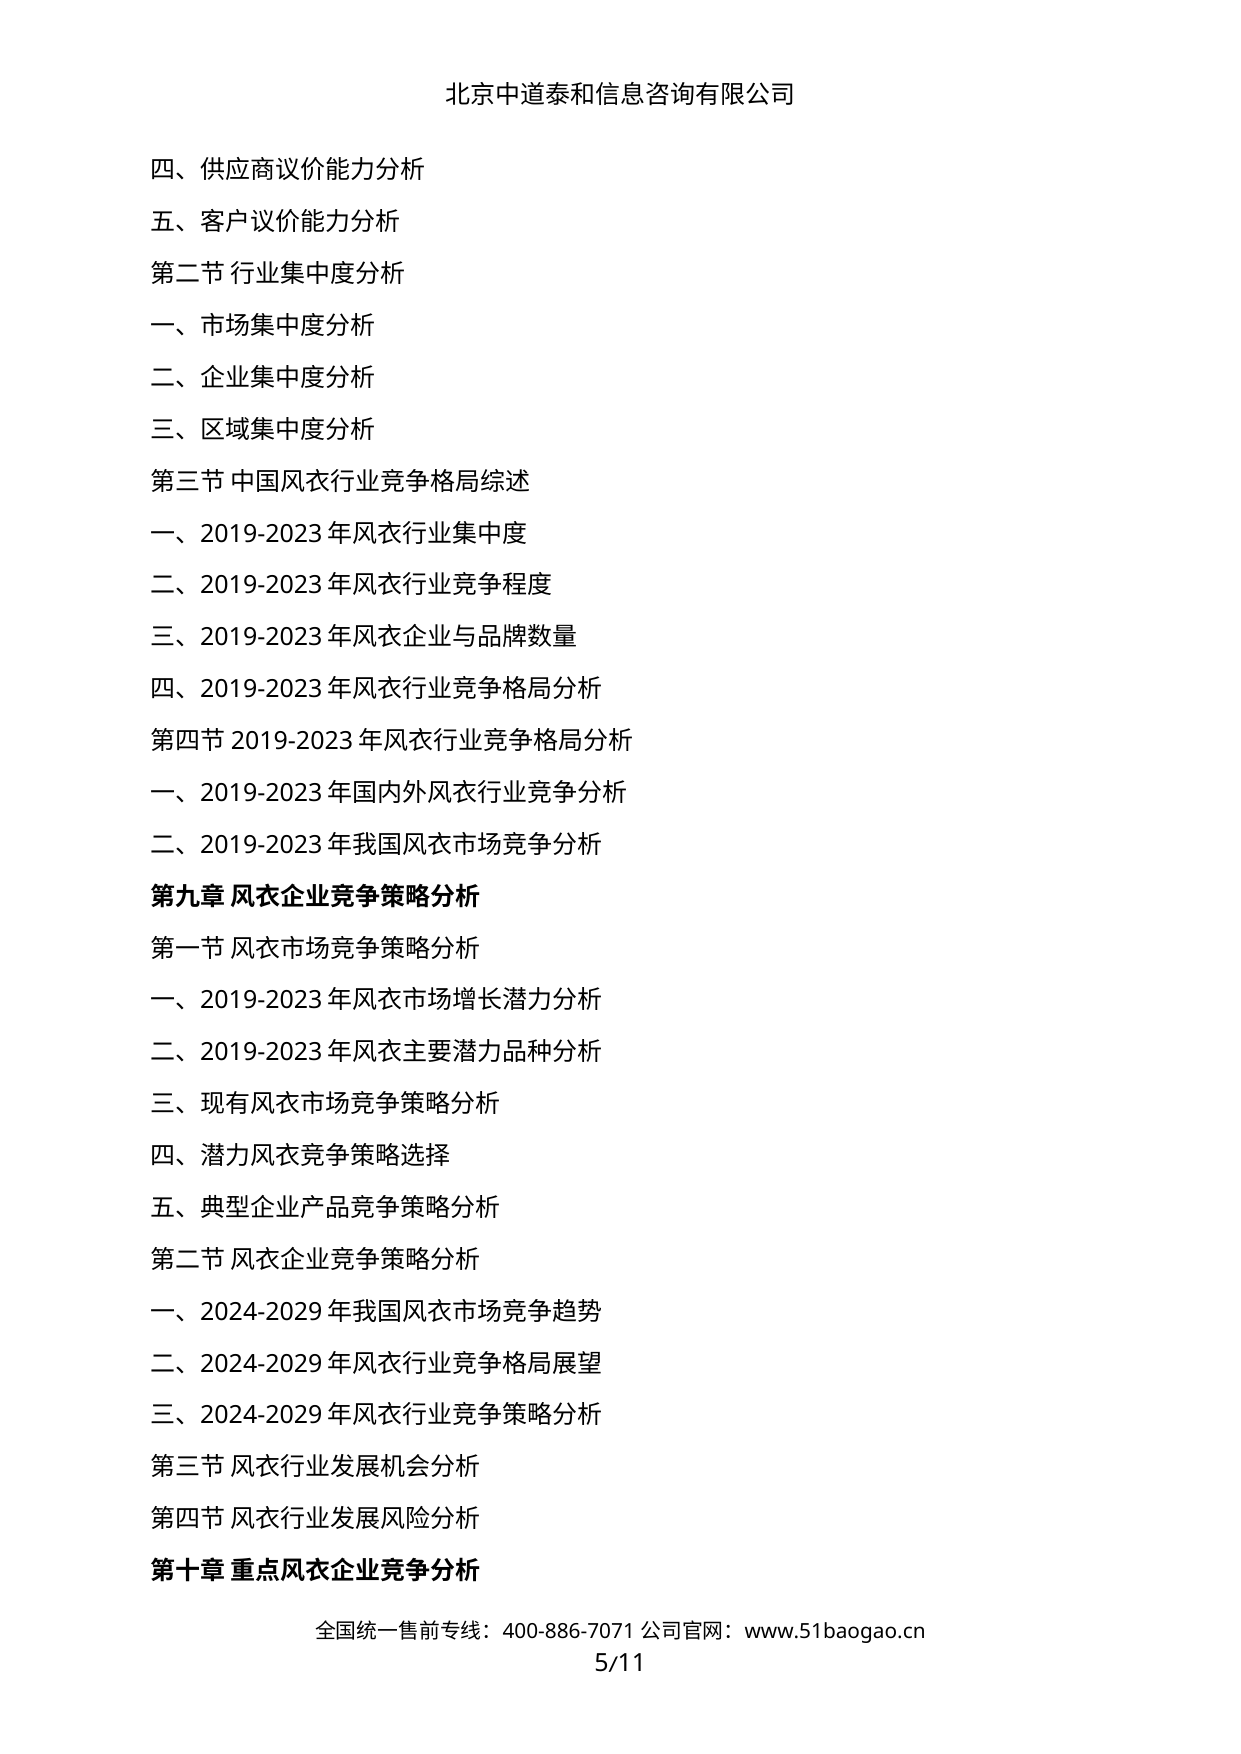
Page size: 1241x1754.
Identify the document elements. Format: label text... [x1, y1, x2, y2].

text 第二节 行业集中度分析 [150, 254, 1090, 290]
text 三、2024-2029年风衣行业竞争策略分析 [150, 1395, 1090, 1431]
text 第二节 风衣企业竞争策略分析 [150, 1239, 1090, 1276]
text 五、客户议价能力分析 [150, 202, 1090, 238]
text 一、2019-2023年国内外风衣行业竞争分析 [150, 772, 1090, 809]
text 二、2019-2023年风衣主要潜力品种分析 [150, 1032, 1090, 1068]
text 一、市场集中度分析 [150, 306, 1090, 342]
text 二、2024-2029年风衣行业竞争格局展望 [150, 1343, 1090, 1379]
text 二、2019-2023年风衣行业竞争程度 [150, 565, 1090, 601]
text 五、典型企业产品竞争策略分析 [150, 1187, 1090, 1224]
text 三、区域集中度分析 [150, 409, 1090, 446]
text 三、2019-2023年风衣企业与品牌数量 [150, 617, 1090, 653]
text 二、2019-2023年我国风衣市场竞争分析 [150, 824, 1090, 861]
text 第三节 中国风衣行业竞争格局综述 [150, 461, 1090, 497]
text 四、潜力风衣竞争策略选择 [150, 1136, 1090, 1172]
text 第九章 风衣企业竞争策略分析 [150, 876, 1090, 912]
text 第三节 风衣行业发展机会分析 [150, 1447, 1090, 1483]
text 一、2019-2023年风衣市场增长潜力分析 [150, 980, 1090, 1016]
text 第四节 风衣行业发展风险分析 [150, 1499, 1090, 1535]
text 第四节 2019-2023年风衣行业竞争格局分析 [150, 721, 1090, 757]
text 第一节 风衣市场竞争策略分析 [150, 928, 1090, 964]
text 一、2024-2029年我国风衣市场竞争趋势 [150, 1291, 1090, 1327]
text 二、企业集中度分析 [150, 357, 1090, 394]
text 一、2019-2023年风衣行业集中度 [150, 513, 1090, 549]
text 第十章 重点风衣企业竞争分析 [150, 1551, 1090, 1587]
text 四、2019-2023年风衣行业竞争格局分析 [150, 669, 1090, 705]
text 三、现有风衣市场竞争策略分析 [150, 1084, 1090, 1120]
text 四、供应商议价能力分析 [150, 150, 1090, 186]
